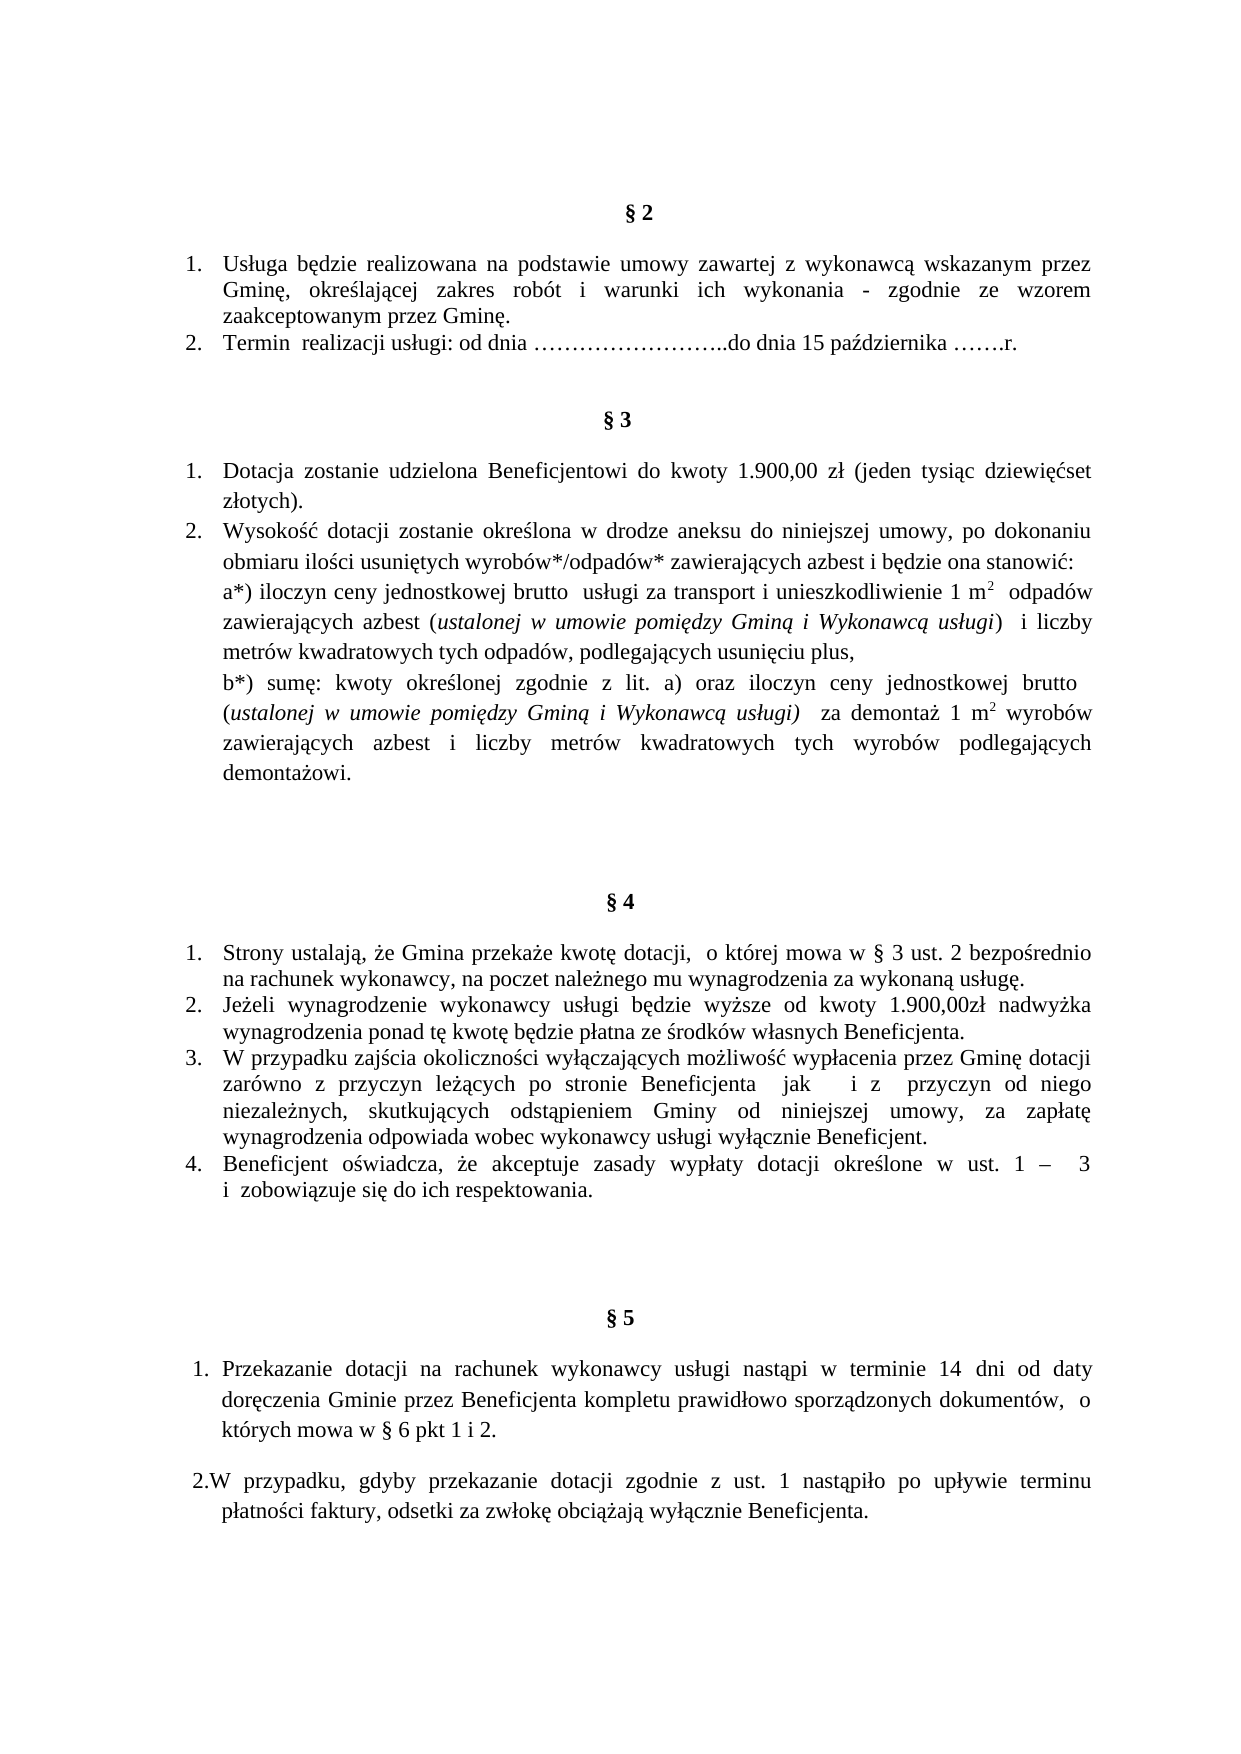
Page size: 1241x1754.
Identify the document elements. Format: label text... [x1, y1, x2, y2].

text § 3 [369, 406, 1093, 432]
list Beneficjent oświadcza, że akceptuje zasady wypłaty dotacji określone w ust. 1 – 3 i zobowiązuje się do ich respektowania. [185, 1149, 1093, 1202]
text § 5 [148, 1304, 1093, 1331]
list Termin realizacji usługi: od dnia ……………………..do dnia 15 października …….r. [185, 329, 1093, 355]
list W przypadku zajścia okoliczności wyłączających możliwość wypłacenia przez Gminę dotacji zarówno z przyczyn leżących po stronie Beneficjenta jak i z przyczyn od niego niezależnych, skutkujących odstąpieniem Gminy od niniejszej umowy, za zapłatę wynagrodzenia odpowiada wobec wykonawcy usługi wyłącznie Beneficjent. [185, 1044, 1093, 1149]
list Dotacja zostanie udzielona Beneficjentowi do kwoty 1.900,00 zł (jeden tysiąc dziewięćset złotych). [185, 457, 1093, 514]
text § 4 [148, 888, 1093, 914]
list Strony ustalają, że Gmina przekaże kwotę dotacji, o której mowa w § 3 ust. 2 bezpośrednio na rachunek wykonawcy, na poczet należnego mu wynagrodzenia za wykonaną usługę. [185, 939, 1093, 991]
list Wysokość dotacji zostanie określona w drodze aneksu do niniejszej umowy, po dokonaniu obmiaru ilości usuniętych wyrobów*/odpadów* zawierających azbest i będzie ona stanowić: [185, 518, 1093, 574]
list b*) sumę: kwoty określonej zgodnie z lit. a) oraz iloczyn ceny jednostkowej brutto (ustalonej w umowie pomiędzy Gminą i Wykonawcą usługi) za demontaż 1 m2 wyrobów zawierających azbest i liczby metrów kwadratowych tych wyrobów podlegających demontażowi. [223, 669, 1093, 786]
list Jeżeli wynagrodzenie wykonawcy usługi będzie wyższe od kwoty 1.900,00zł nadwyżka wynagrodzenia ponad tę kwotę będzie płatna ze środków własnych Beneficjenta. [185, 991, 1093, 1044]
list Usługa będzie realizowana na podstawie umowy zawartej z wykonawcą wskazanym przez Gminę, określającej zakres robót i warunki ich wykonania - zgodnie ze wzorem zaakceptowanym przez Gminę. [185, 250, 1093, 329]
list a*) iloczyn ceny jednostkowej brutto usługi za transport i unieszkodliwienie 1 m2 odpadów zawierających azbest (ustalonej w umowie pomiędzy Gminą i Wykonawcą usługi) i liczby metrów kwadratowych tych odpadów, podlegających usunięciu plus, [223, 578, 1093, 665]
text 1. Przekazanie dotacji na rachunek wykonawcy usługi nastąpi w terminie 14 dni od daty doręczenia Gminie przez Beneficjenta kompletu prawidłowo sporządzonych dokumentów, o których mowa w § 6 pkt 1 i 2. [192, 1355, 1093, 1442]
text 2.W przypadku, gdyby przekazanie dotacji zgodnie z ust. 1 nastąpiło po upływie terminu płatności faktury, odsetki za zwłokę obciążają wyłącznie Beneficjenta. [192, 1467, 1093, 1523]
text § 2 [185, 199, 1093, 225]
